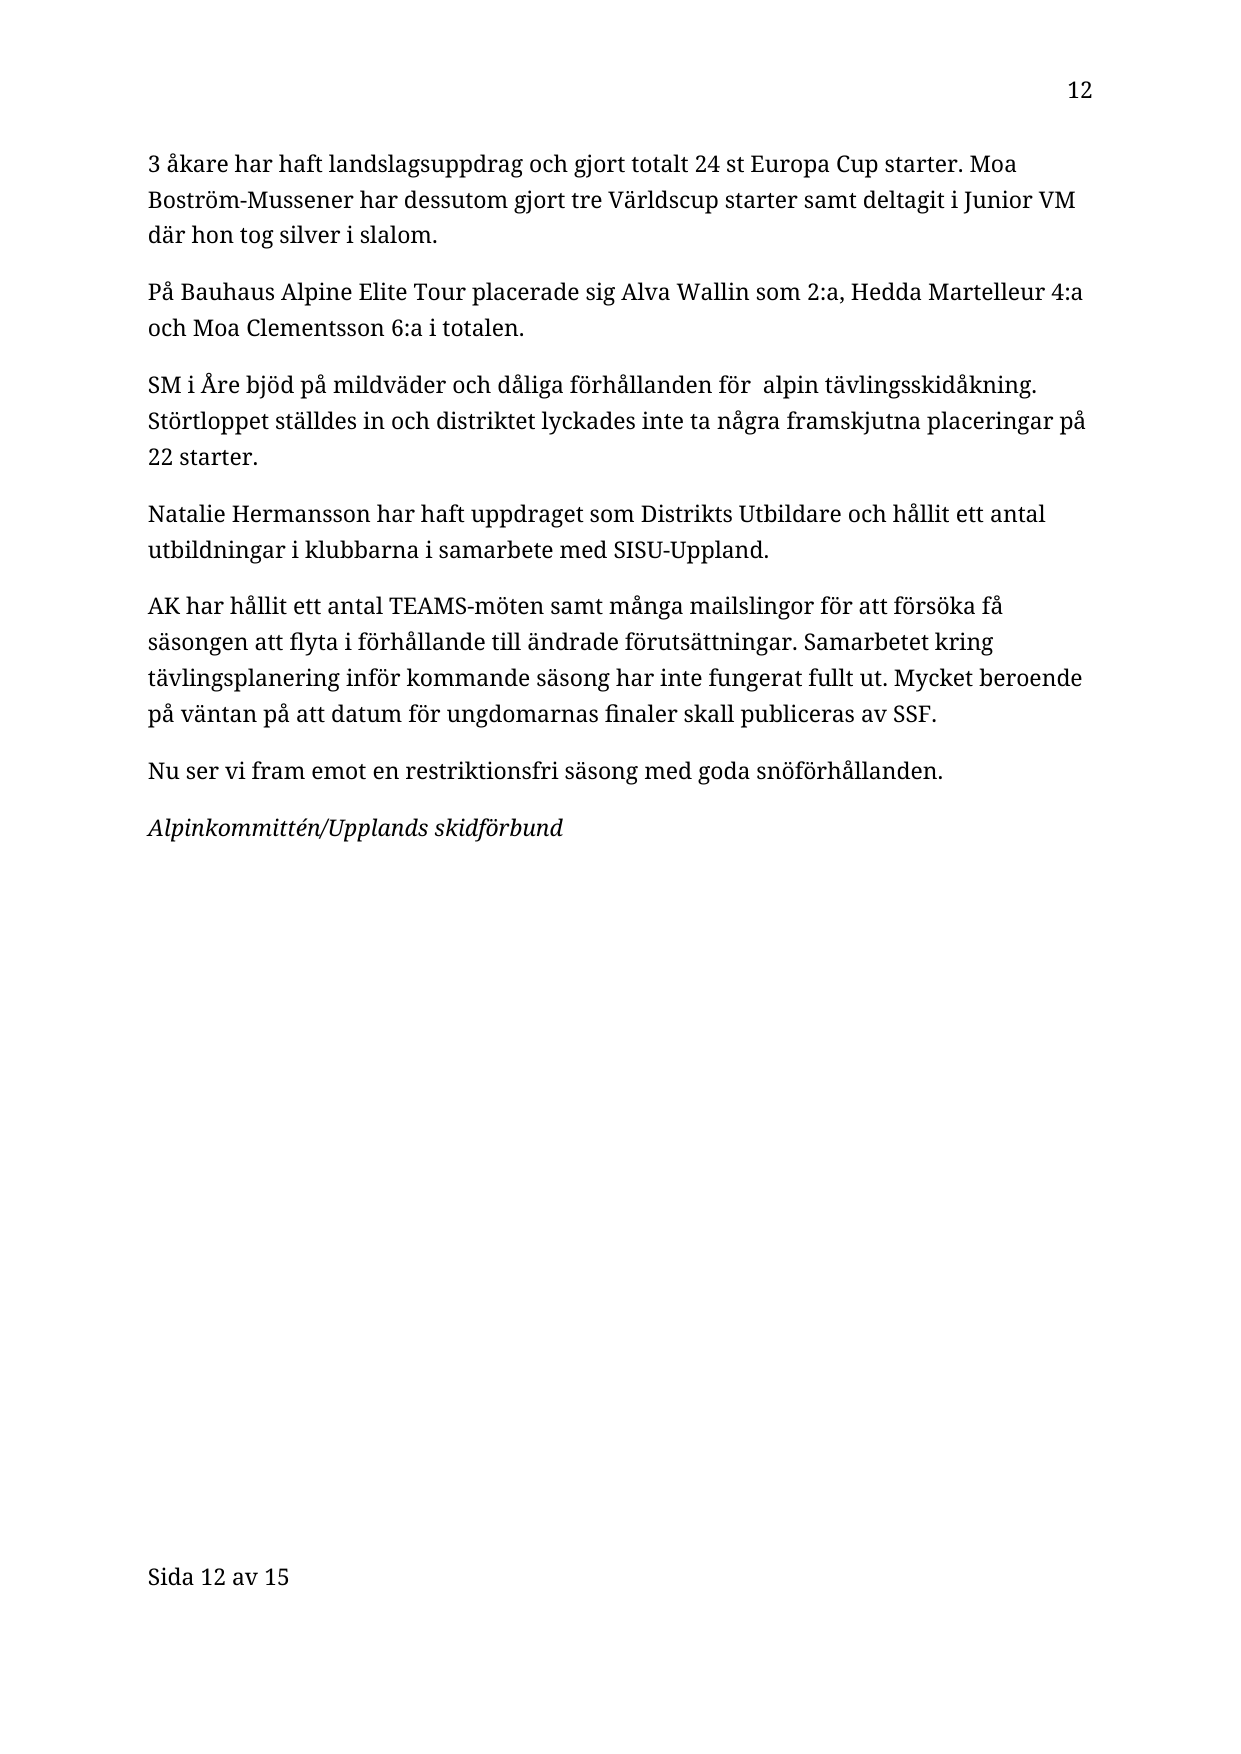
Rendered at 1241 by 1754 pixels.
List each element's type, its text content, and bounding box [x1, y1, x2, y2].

text På Bauhaus Alpine Elite Tour placerade sig Alva Wallin som 2:a, Hedda Martelleur 4:a och Moa Clementsson 6:a i totalen. [148, 276, 1093, 343]
text Natalie Hermansson har haft uppdraget som Distrikts Utbildare och hållit ett antal utbildningar i klubbarna i samarbete med SISU-Uppland. [148, 498, 1093, 565]
text SM i Åre bjöd på mildväder och dåliga förhållanden för alpin tävlingsskidåkning. Störtloppet ställdes in och distriktet lyckades inte ta några framskjutna placeringar på 22 starter. [148, 369, 1093, 472]
text Alpinkommittén/Upplands skidförbund [148, 812, 1093, 843]
text AK har hållit ett antal TEAMS-möten samt många mailslingor för att försöka få säsongen att flyta i förhållande till ändrade förutsättningar. Samarbetet kring tävlingsplanering inför kommande säsong har inte fungerat fullt ut. Mycket beroende på väntan på att datum för ungdomarnas finaler skall publiceras av SSF. [148, 590, 1093, 729]
text 3 åkare har haft landslagsuppdrag och gjort totalt 24 st Europa Cup starter. Moa Boström-Mussener har dessutom gjort tre Världscup starter samt deltagit i Junior VM där hon tog silver i slalom. [148, 148, 1093, 251]
text Nu ser vi fram emot en restriktionsfri säsong med goda snöförhållanden. [148, 755, 1093, 786]
